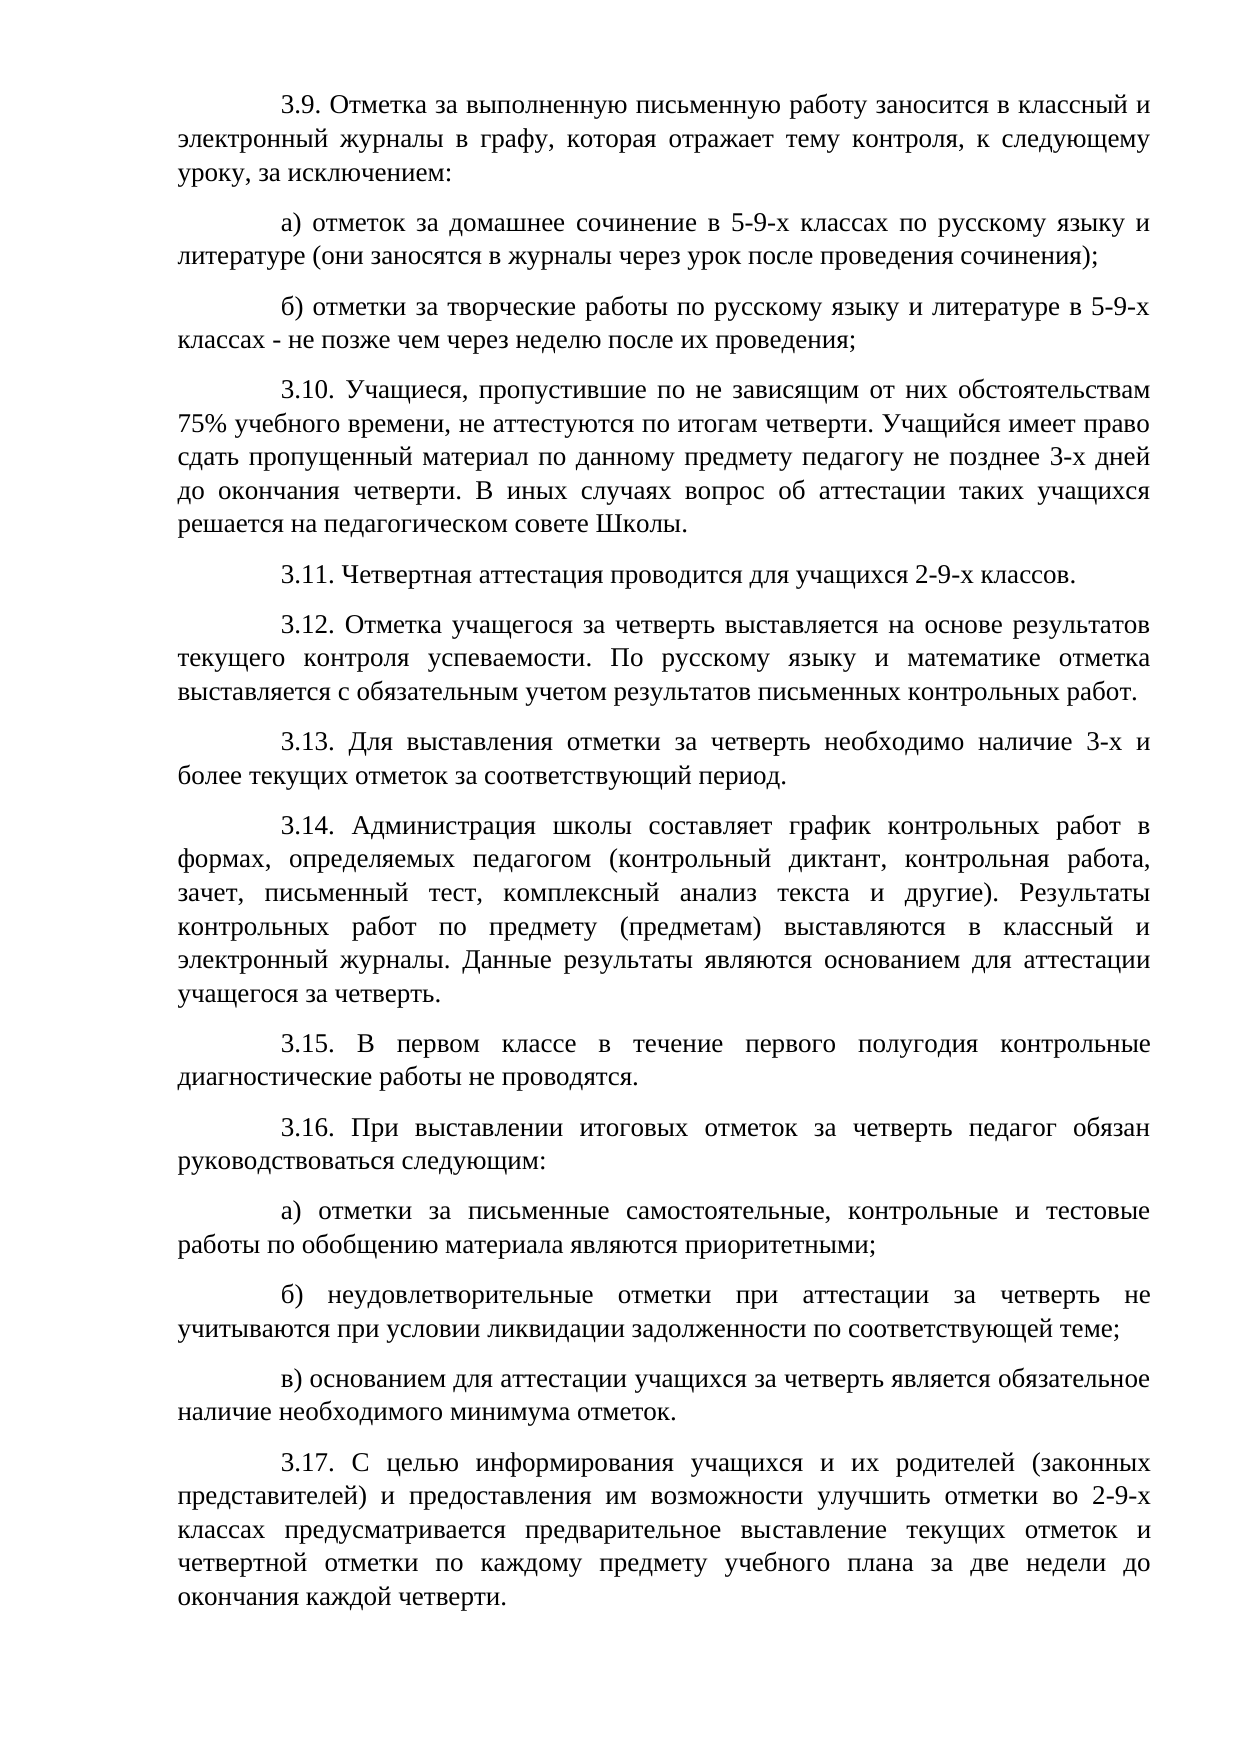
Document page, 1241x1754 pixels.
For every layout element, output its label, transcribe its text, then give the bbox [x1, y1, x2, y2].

text а) отметки за письменные самостоятельные, контрольные и тестовые работы по обобщению материала являются приоритетными; [177, 1194, 1152, 1259]
text 3.17. С целью информирования учащихся и их родителей (законных представителей) и предоставления им возможности улучшить отметки во 2-9-х классах предусматривается предварительное выставление текущих отметок и четвертной отметки по каждому предмету учебного плана за две недели до окончания каждой четверти. [177, 1446, 1152, 1611]
text б) отметки за творческие работы по русскому языку и литературе в 5-9-х классах - не позже чем через неделю после их проведения; [177, 290, 1152, 354]
text а) отметок за домашнее сочинение в 5-9-х классах по русскому языку и литературе (они заносятся в журналы через урок после проведения сочинения); [177, 206, 1152, 271]
text в) основанием для аттестации учащихся за четверть является обязательное наличие необходимого минимума отметок. [177, 1362, 1152, 1427]
text 3.11. Четвертная аттестация проводится для учащихся 2-9-х классов. [177, 558, 1152, 589]
text 3.16. При выставлении итоговых отметок за четверть педагог обязан руководствоваться следующим: [177, 1111, 1152, 1175]
text 3.13. Для выставления отметки за четверть необходимо наличие 3-х и более текущих отметок за соответствующий период. [177, 725, 1152, 790]
text 3.15. В первом классе в течение первого полугодия контрольные диагностические работы не проводятся. [177, 1027, 1152, 1092]
text 3.10. Учащиеся, пропустившие по не зависящим от них обстоятельствам 75% учебного времени, не аттестуются по итогам четверти. Учащийся имеет право сдать пропущенный материал по данному предмету педагогу не позднее 3-х дней до окончания четверти. В иных случаях вопрос об аттестации таких учащихся решается на педагогическом совете Школы. [177, 373, 1152, 539]
text 3.14. Администрация школы составляет график контрольных работ в формах, определяемых педагогом (контрольный диктант, контрольная работа, зачет, письменный тест, комплексный анализ текста и другие). Результаты контрольных работ по предмету (предметам) выставляются в классный и электронный журналы. Данные результаты являются основанием для аттестации учащегося за четверть. [177, 809, 1152, 1008]
text 3.9. Отметка за выполненную письменную работу заносится в классный и электронный журналы в графу, которая отражает тему контроля, к следующему уроку, за исключением: [177, 89, 1152, 187]
text б) неудовлетворительные отметки при аттестации за четверть не учитываются при условии ликвидации задолженности по соответствующей теме; [177, 1278, 1152, 1343]
text 3.12. Отметка учащегося за четверть выставляется на основе результатов текущего контроля успеваемости. По русскому языку и математике отметка выставляется с обязательным учетом результатов письменных контрольных работ. [177, 608, 1152, 706]
